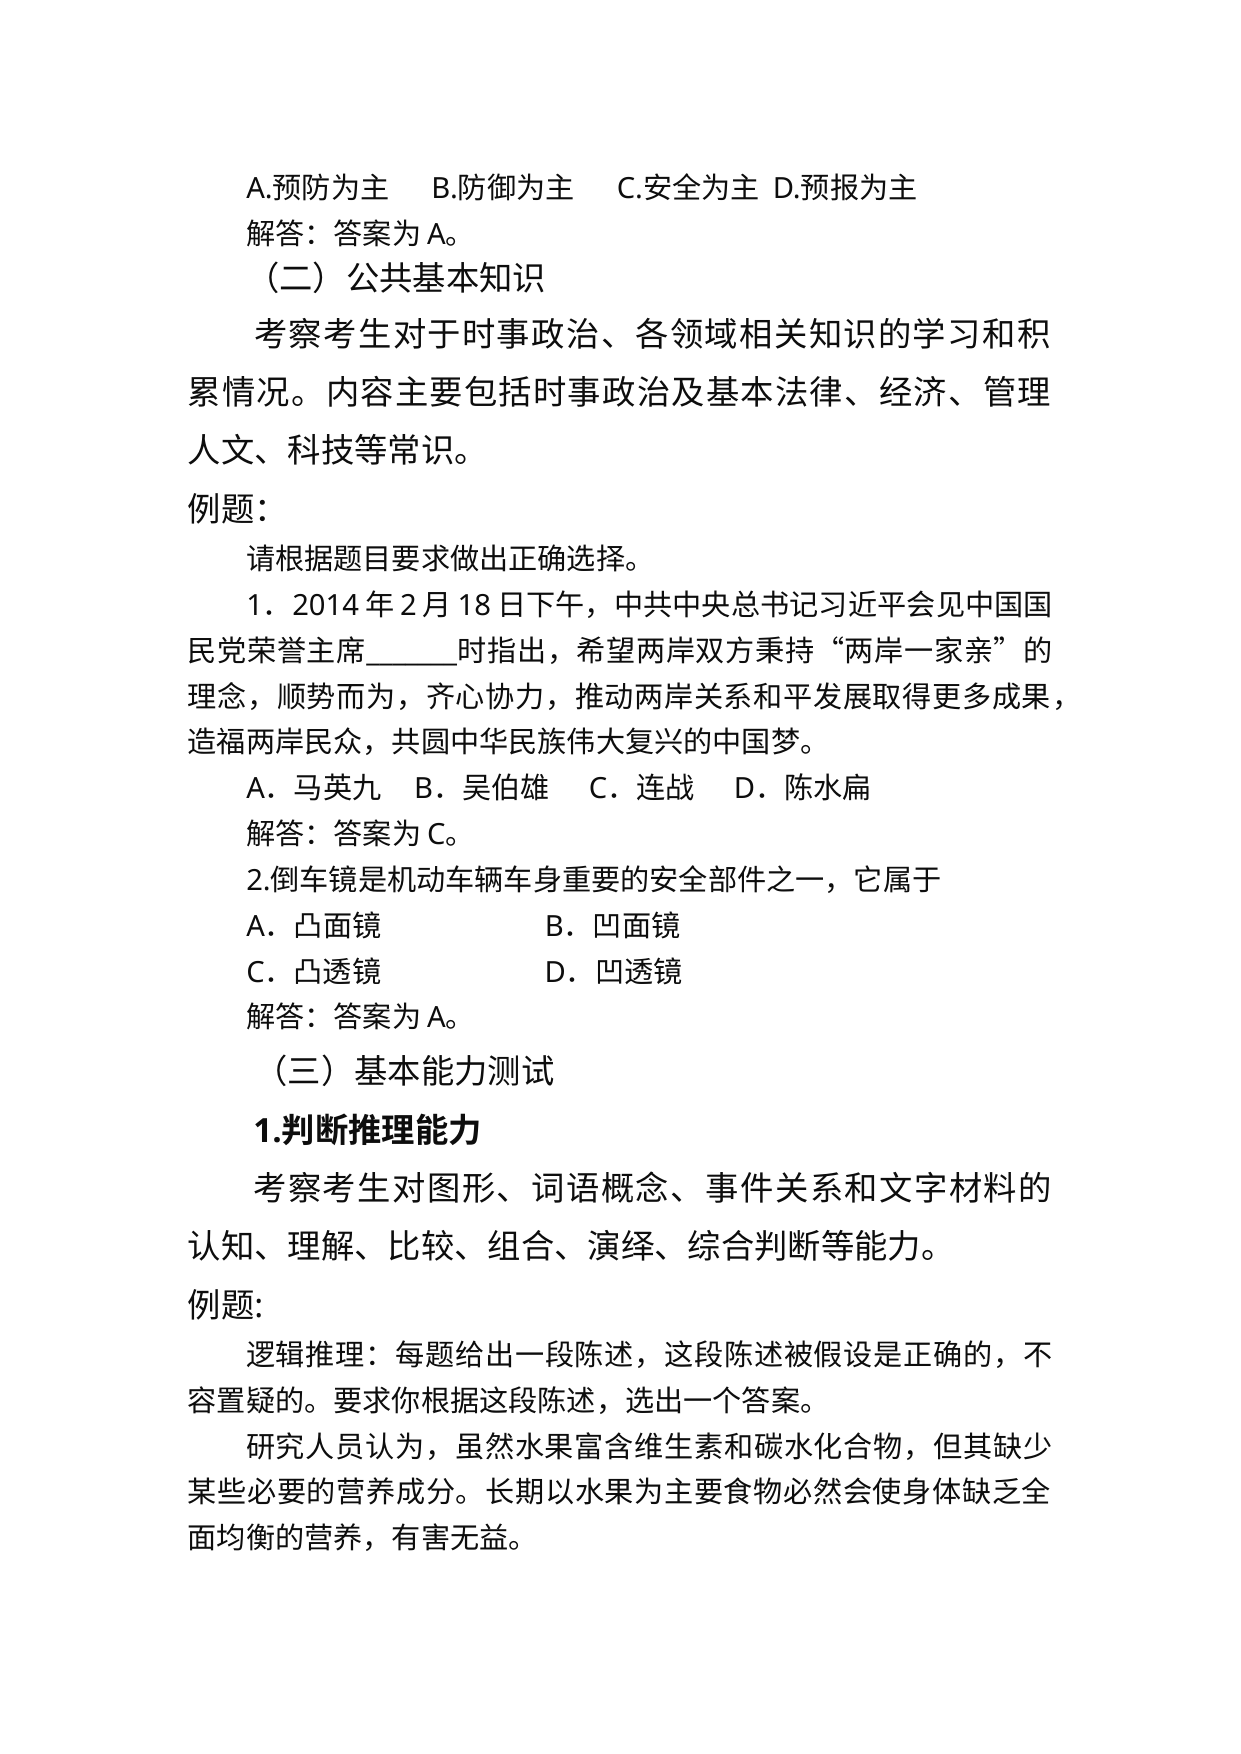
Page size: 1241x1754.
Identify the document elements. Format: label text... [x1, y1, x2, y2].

text 研究人员认为，虽然水果富含维生素和碳水化合物，但其缺少某些必要的营养成分。长期以水果为主要食物必然会使身体缺乏全面均衡的营养，有害无益。 [187, 1420, 1053, 1558]
text 解答：答案为C。 [187, 808, 1053, 854]
text C．凸透镜 D．凹透镜 [187, 945, 1053, 991]
text 例题： [187, 474, 1053, 533]
text 例题: [187, 1270, 1053, 1329]
text 逻辑推理：每题给出一段陈述，这段陈述被假设是正确的，不容置疑的。要求你根据这段陈述，选出一个答案。 [187, 1329, 1053, 1420]
text 请根据题目要求做出正确选择。 [187, 533, 1053, 579]
text 1.判断推理能力 [187, 1095, 1053, 1154]
text A.预防为主 B.防御为主 C.安全为主 D.预报为主 [187, 162, 1053, 208]
text 考察考生对图形、词语概念、事件关系和文字材料的认知、理解、比较、组合、演绎、综合判断等能力。 [187, 1154, 1053, 1270]
text （二）公共基本知识 [187, 254, 1053, 299]
text A．马英九 B．吴伯雄 C．连战 D．陈水扁 [187, 762, 1053, 808]
text （三）基本能力测试 [187, 1037, 1053, 1095]
text 解答：答案为A。 [187, 208, 1053, 254]
text A．凸面镜 B．凹面镜 [187, 899, 1053, 945]
text 1．2014年2月18日下午，中共中央总书记习近平会见中国国民党荣誉主席_______时指出，希望两岸双方秉持“两岸一家亲”的理念，顺势而为，齐心协力，推动两岸关系和平发展取得更多成果，造福两岸民众，共圆中华民族伟大复兴的中国梦。 [187, 579, 1053, 762]
text 解答：答案为A。 [187, 991, 1053, 1037]
text 考察考生对于时事政治、各领域相关知识的学习和积累情况。内容主要包括时事政治及基本法律、经济、管理、人文、科技等常识。 [187, 299, 1053, 474]
text 2.倒车镜是机动车辆车身重要的安全部件之一，它属于 [187, 854, 1053, 899]
